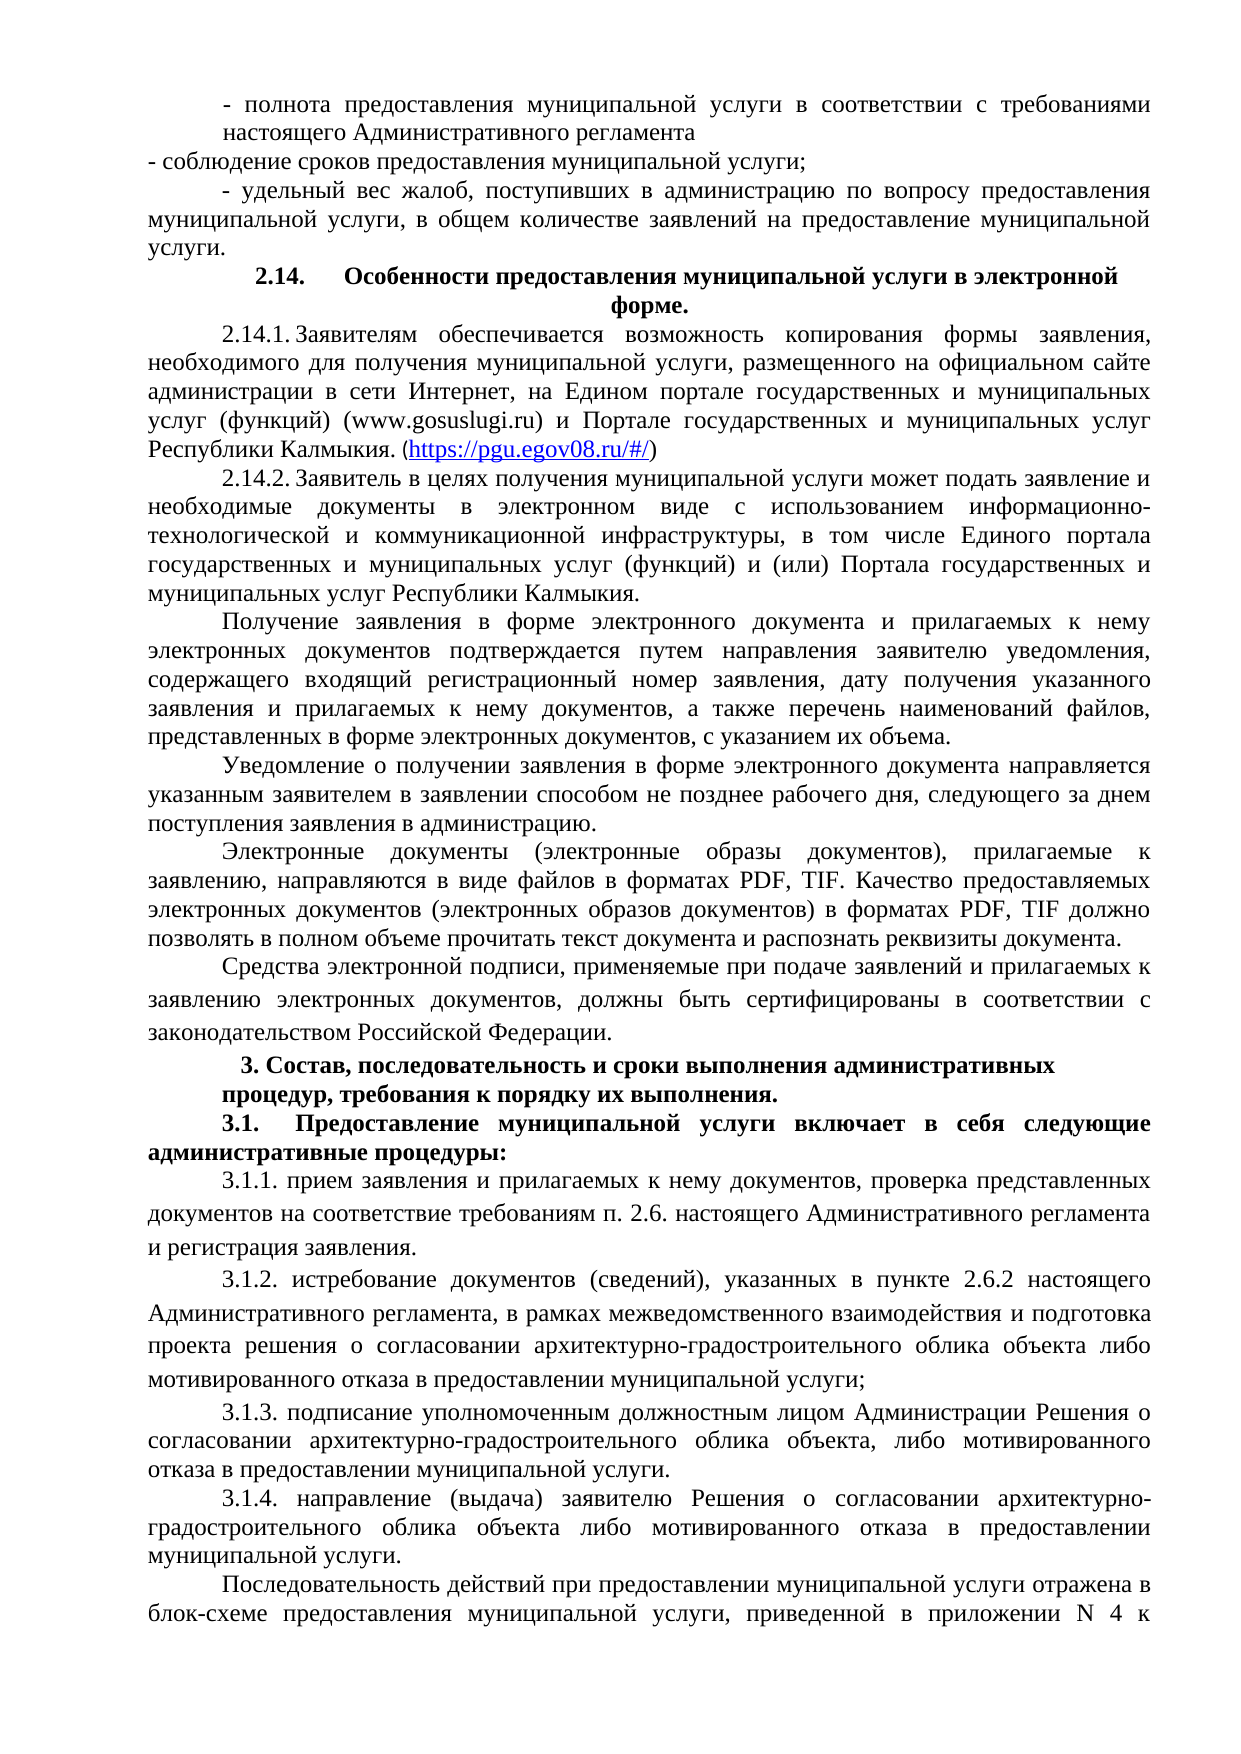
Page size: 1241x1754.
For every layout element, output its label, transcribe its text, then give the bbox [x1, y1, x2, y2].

text 3.1.3. подписание уполномоченным должностным лицом Администрации Решения о согласовании архитектурно-градостроительного облика объекта, либо мотивированного отказа в предоставлении муниципальной услуги. [148, 1397, 1152, 1483]
text Средства электронной подписи, применяемые при подаче заявлений и прилагаемых к заявлению электронных документов, должны быть сертифицированы в соответствии с законодательством Российской Федерации. [148, 951, 1152, 1046]
text 3. Состав, последовательность и сроки выполнения административных процедур, требования к порядку их выполнения. [222, 1051, 1152, 1108]
list Заявитель в целях получения муниципальной услуги может подать заявление и необходимые документы в электронном виде с использованием информационно-технологической и коммуникационной инфраструктуры, в том числе Единого портала государственных и муниципальных услуг (функций) и (или) Портала государственных и муниципальных услуг Республики Калмыкия. [148, 463, 1152, 606]
text 3.1.2. истребование документов (сведений), указанных в пункте 2.6.2 настоящего Административного регламента, в рамках межведомственного взаимодействия и подготовка проекта решения о согласовании архитектурно-градостроительного облика объекта либо мотивированного отказа в предоставлении муниципальной услуги; [148, 1264, 1152, 1392]
list Предоставление муниципальной услуги включает в себя следующие административные процедуры: [148, 1108, 1152, 1166]
text Получение заявления в форме электронного документа и прилагаемых к нему электронных документов подтверждается путем направления заявителю уведомления, содержащего входящий регистрационный номер заявления, дату получения указанного заявления и прилагаемых к нему документов, а также перечень наименований файлов, представленных в форме электронных документов, с указанием их объема. [148, 606, 1152, 750]
list Особенности предоставления муниципальной услуги в электронной форме. [148, 261, 1152, 319]
list Электронные документы (электронные образы документов), прилагаемые к заявлению, направляются в виде файлов в форматах PDF, TIF. Качество предоставляемых электронных документов (электронных образов документов) в форматах PDF, TIF должно позволять в полном объеме прочитать текст документа и распознать реквизиты документа. [148, 836, 1152, 951]
text 3.1.1. прием заявления и прилагаемых к нему документов, проверка представленных документов на соответствие требованиям п. 2.6. настоящего Административного регламента и регистрация заявления. [148, 1166, 1152, 1260]
text 3.1.4. направление (выдача) заявителю Решения о согласовании архитектурно-градостроительного облика объекта либо мотивированного отказа в предоставлении муниципальной услуги. [148, 1483, 1152, 1569]
text - соблюдение сроков предоставления муниципальной услуги; [148, 146, 1152, 175]
list Уведомление о получении заявления в форме электронного документа направляется указанным заявителем в заявлении способом не позднее рабочего дня, следующего за днем поступления заявления в администрацию. [148, 750, 1152, 836]
list Заявителям обеспечивается возможность копирования формы заявления, необходимого для получения муниципальной услуги, размещенного на официальном сайте администрации в сети Интернет, на Едином портале государственных и муниципальных услуг (функций) (www.gosuslugi.ru) и Портале государственных и муниципальных услуг Республики Калмыкия. (https://pgu.egov08.ru/#/) [148, 319, 1152, 463]
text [148, 1569, 1152, 1627]
text - удельный вес жалоб, поступивших в администрацию по вопросу предоставления муниципальной услуги, в общем количестве заявлений на предоставление муниципальной услуги. [148, 175, 1152, 261]
text - полнота предоставления муниципальной услуги в соответствии с требованиями настоящего Административного регламента [223, 89, 1152, 146]
